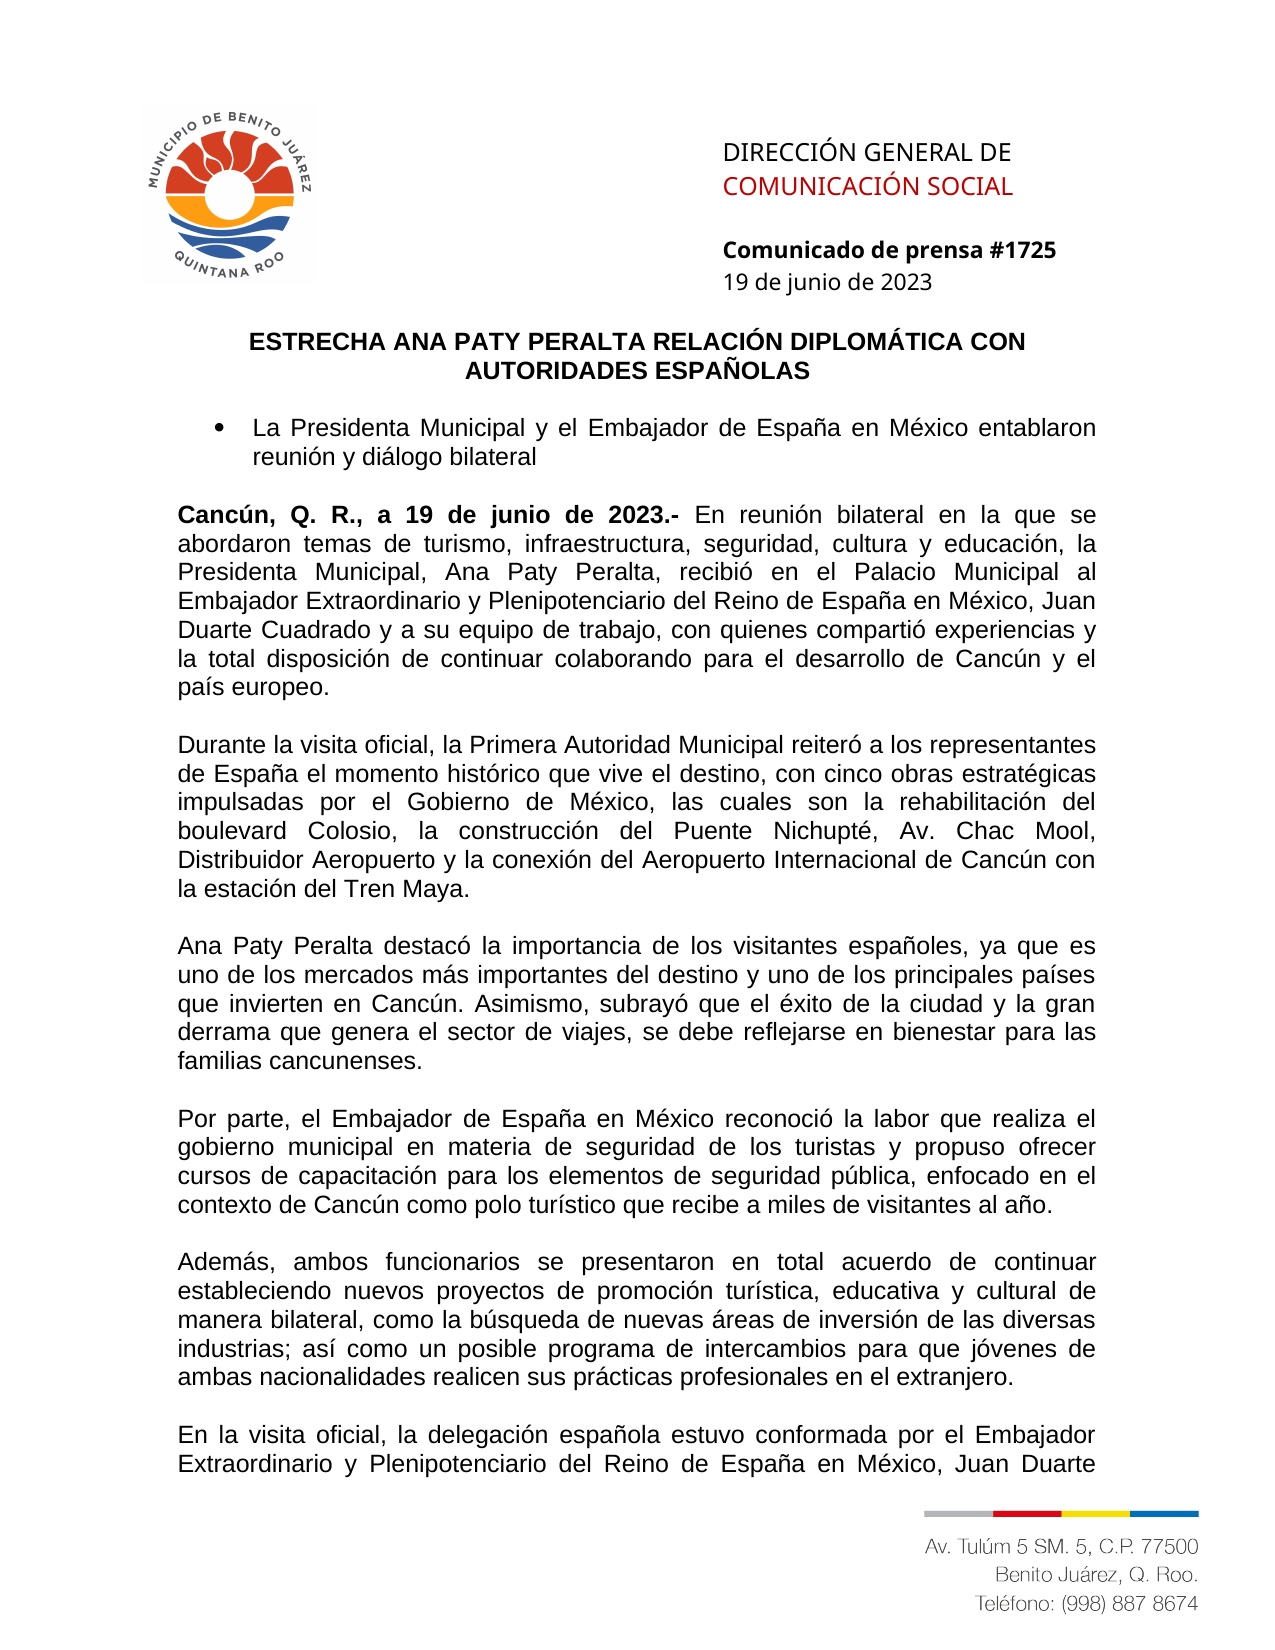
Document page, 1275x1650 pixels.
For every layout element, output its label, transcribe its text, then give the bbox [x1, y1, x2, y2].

text Durante la visita oficial, la Primera Autoridad Municipal reiteró a los representantes de España el momento histórico que vive el destino, con cinco obras estratégicas impulsadas por el Gobierno de México, las cuales son la rehabilitación del boulevard Colosio, la construcción del Puente Nichupté, Av. Chac Mool, Distribuidor Aeropuerto y la conexión del Aeropuerto Internacional de Cancún con la estación del Tren Maya. [177, 730, 1098, 902]
text Por parte, el Embajador de España en México reconoció la labor que realiza el gobierno municipal en materia de seguridad de los turistas y propuso ofrecer cursos de capacitación para los elementos de seguridad pública, enfocado en el contexto de Cancún como polo turístico que recibe a miles de visitantes al año. [177, 1103, 1098, 1218]
text Cancún, Q. R., a 19 de junio de 2023.- En reunión bilateral en la que se abordaron temas de turismo, infraestructura, seguridad, cultura y educación, la Presidenta Municipal, Ana Paty Peralta, recibió en el Palacio Municipal al Embajador Extraordinario y Plenipotenciario del Reino de España en México, Juan Duarte Cuadrado y a su equipo de trabajo, con quienes compartió experiencias y la total disposición de continuar colaborando para el desarrollo de Cancún y el país europeo. [177, 500, 1098, 701]
text Ana Paty Peralta destacó la importancia de los visitantes españoles, ya que es uno de los mercados más importantes del destino y uno de los principales países que invierten en Cancún. Asimismo, subrayó que el éxito de la ciudad y la gran derrama que genera el sector de viajes, se debe reflejarse en bienestar para las familias cancunenses. [177, 931, 1098, 1075]
list La Presidenta Municipal y el Embajador de España en México entablaron reunión y diálogo bilateral [215, 413, 1098, 471]
text ESTRECHA ANA PATY PERALTA RELACIÓN DIPLOMÁTICA CON AUTORIDADES ESPAÑOLAS [177, 327, 1098, 385]
picture [141, 104, 318, 285]
text Además, ambos funcionarios se presentaron en total acuerdo de continuar estableciendo nuevos proyectos de promoción turística, educativa y cultural de manera bilateral, como la búsqueda de nuevas áreas de inversión de las diversas industrias; así como un posible programa de intercambios para que jóvenes de ambas nacionalidades realicen sus prácticas profesionales en el extranjero. [177, 1247, 1098, 1391]
picture [910, 1482, 1260, 1634]
